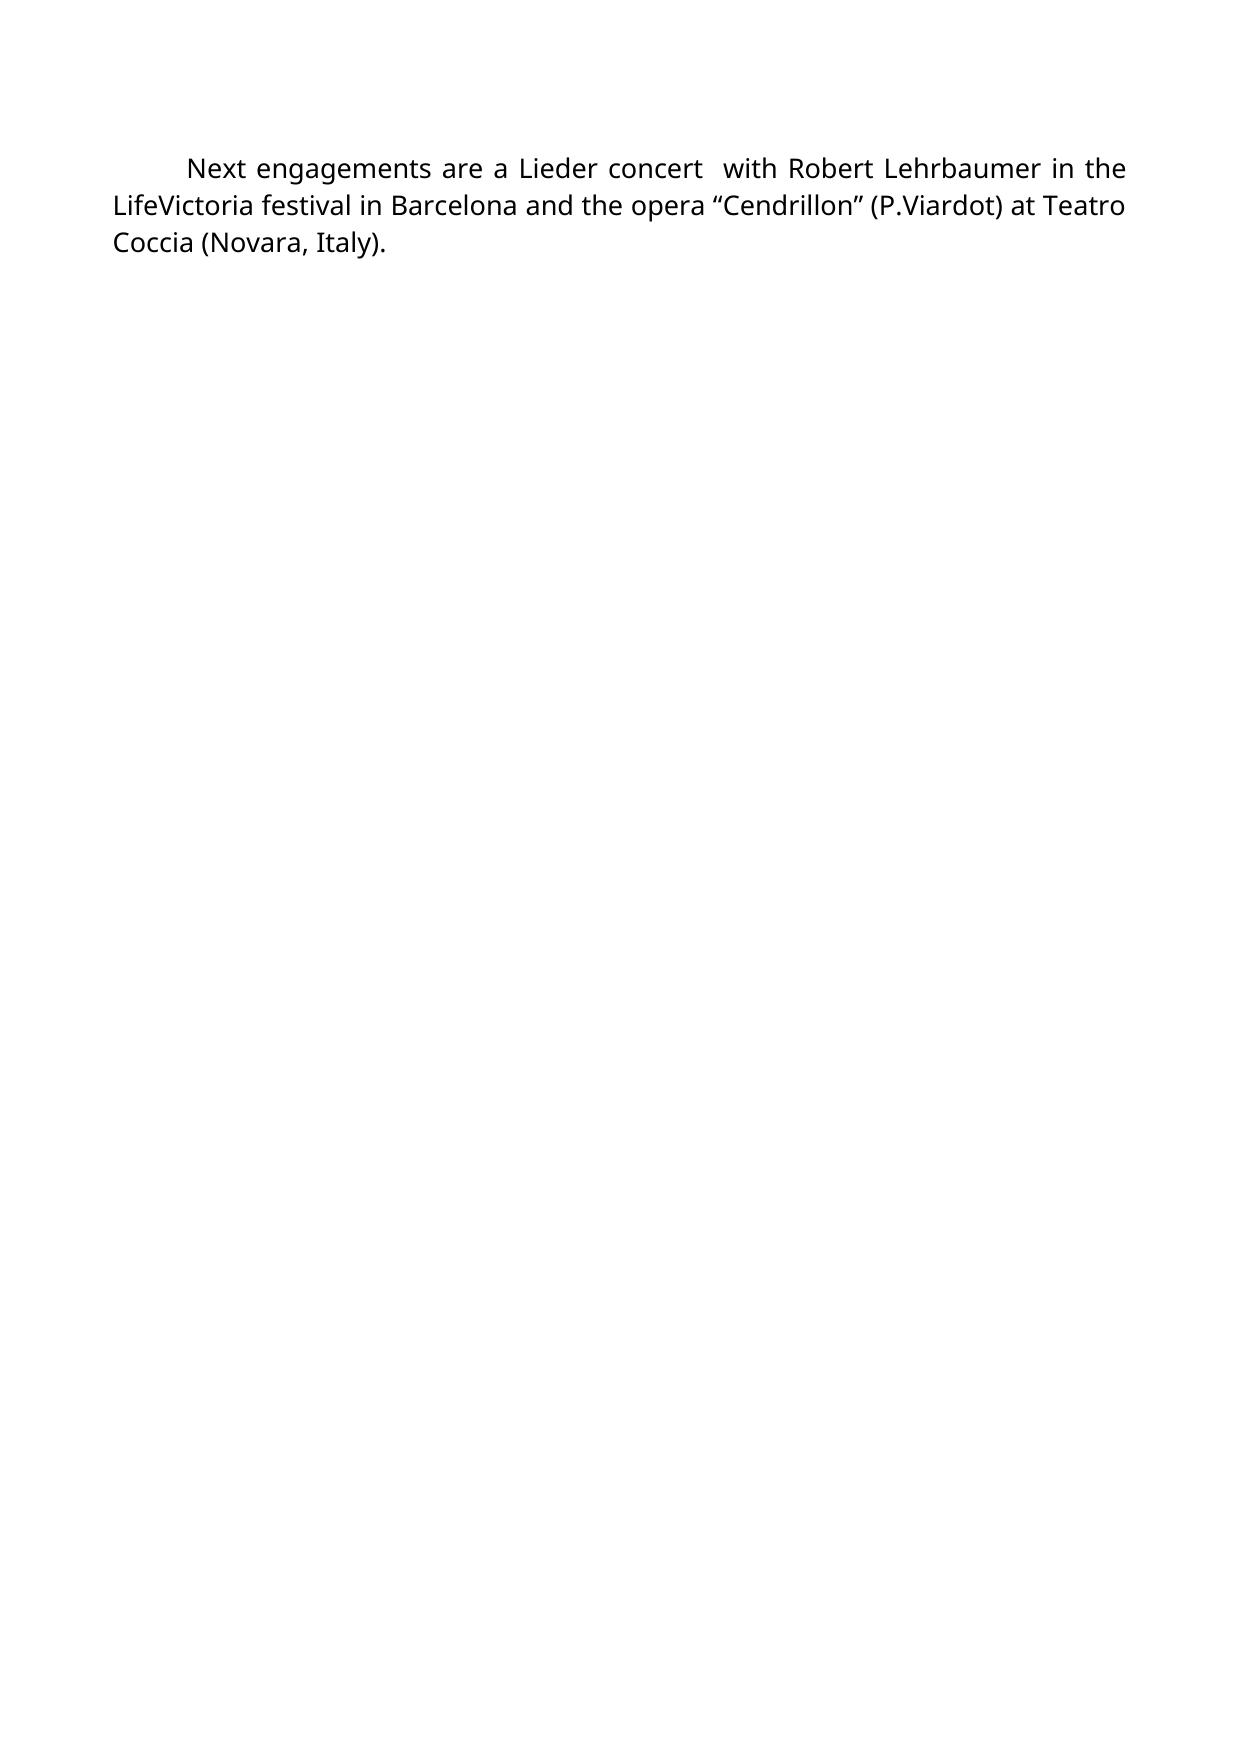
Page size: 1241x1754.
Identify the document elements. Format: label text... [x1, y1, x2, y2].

text Next engagements are a Lieder concert with Robert Lehrbaumer in the LifeVictoria festival in Barcelona and the opera “Cendrillon” (P.Viardot) at Teatro Coccia (Novara, Italy). [112, 150, 1128, 261]
